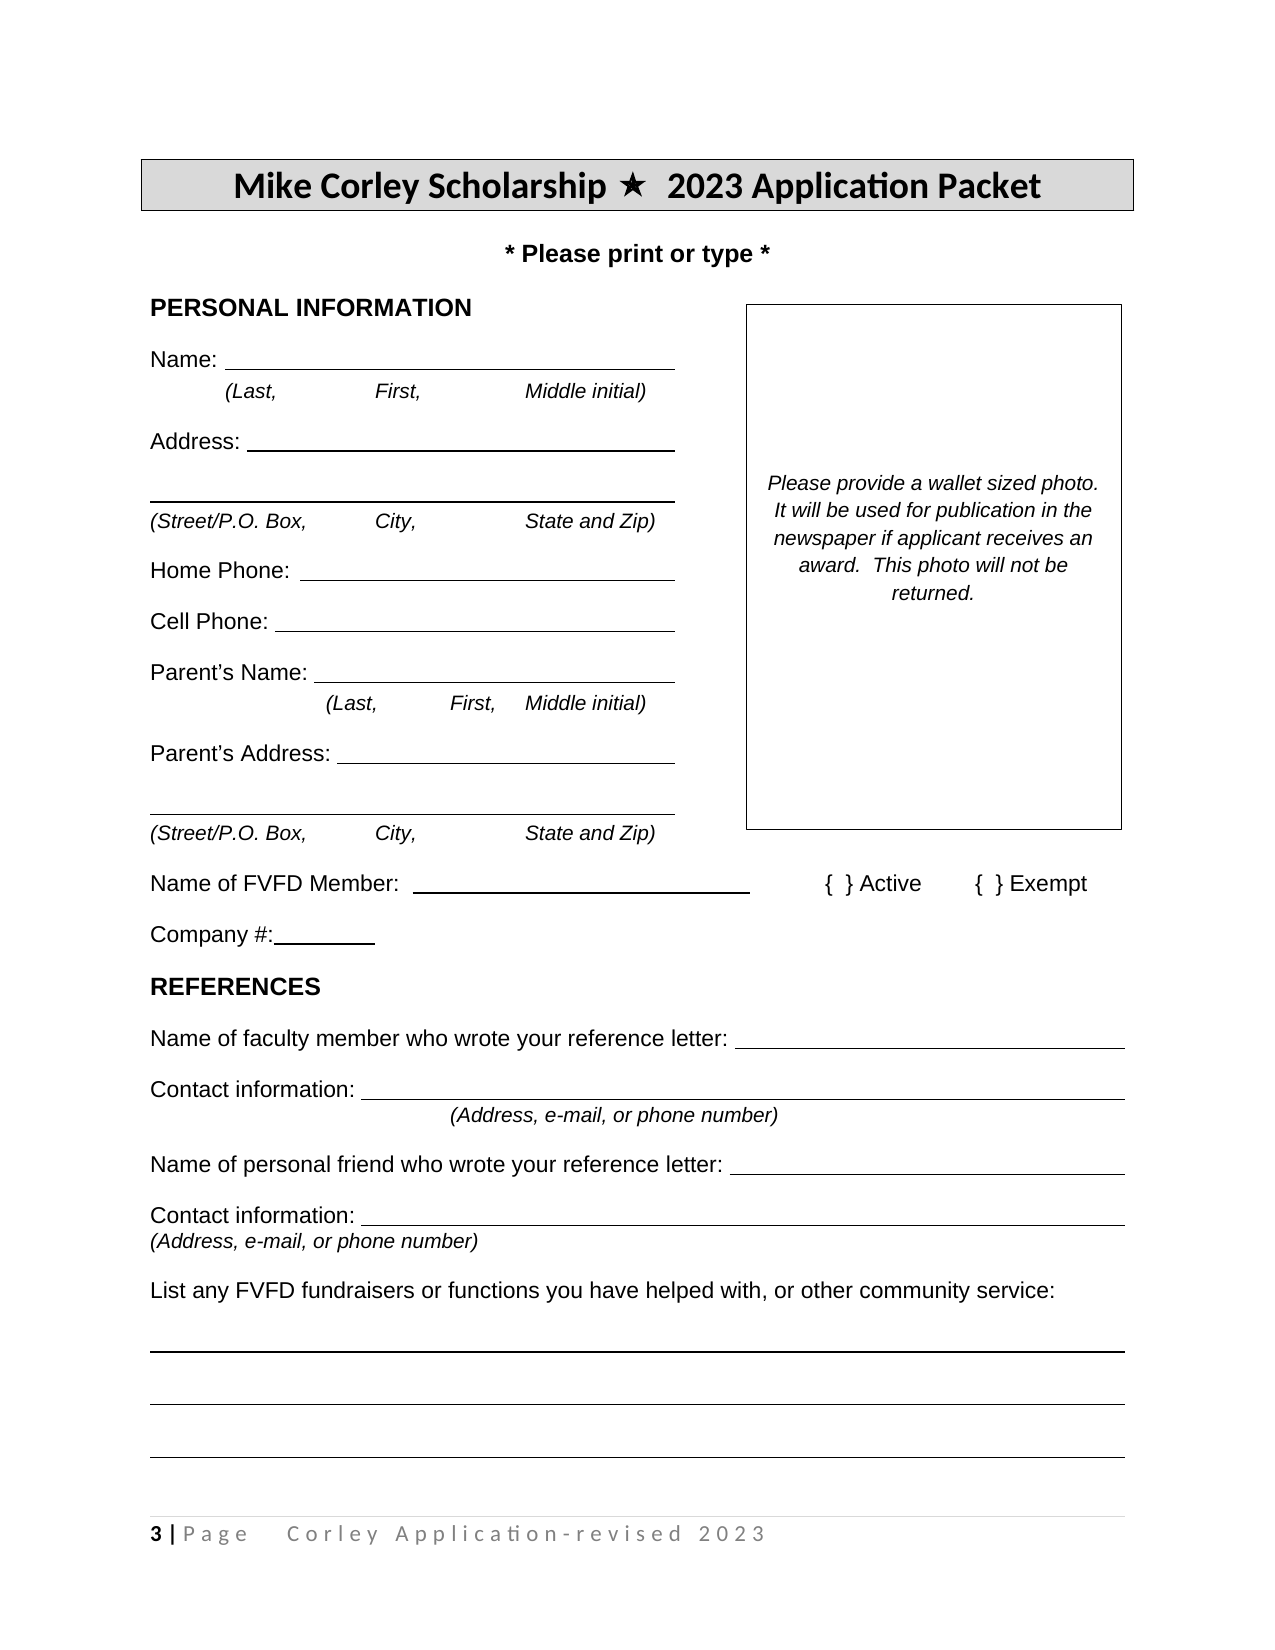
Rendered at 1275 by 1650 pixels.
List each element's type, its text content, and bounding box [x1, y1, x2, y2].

text Contact information: [150, 1202, 1125, 1228]
text Cell Phone: [150, 608, 746, 634]
text REFERENCES [150, 972, 1125, 1000]
text Name of FVFD Member: { } Active { } Exempt [150, 869, 1125, 896]
text Name of personal friend who wrote your reference letter: [150, 1151, 1125, 1177]
text Contact information: [150, 1076, 1125, 1103]
text List any FVFD fundraisers or functions you have helped with, or other community service: [150, 1277, 1125, 1303]
text (Street/P.O. Box, City, State and Zip) [150, 479, 746, 532]
text (Address, e-mail, or phone number) [150, 1103, 1125, 1127]
text * Please print or type * [150, 239, 1125, 267]
text PERSONAL INFORMATION [150, 292, 1125, 321]
text Parent’s Name: (Last, First, Middle initial) [150, 659, 746, 716]
text Name: (Last, First, Middle initial) [150, 346, 746, 403]
text Company #: [150, 921, 1125, 947]
text Home Phone: [150, 557, 746, 583]
text Mike Corley Scholarship 2023 Application Packet [142, 160, 1133, 210]
text (Street/P.O. Box, City, State and Zip) [150, 791, 1125, 845]
text Parent’s Address: [150, 740, 746, 767]
text Address: [150, 428, 746, 454]
text Name of faculty member who wrote your reference letter: [150, 1025, 1125, 1052]
text (Address, e-mail, or phone number) [150, 1228, 1125, 1252]
